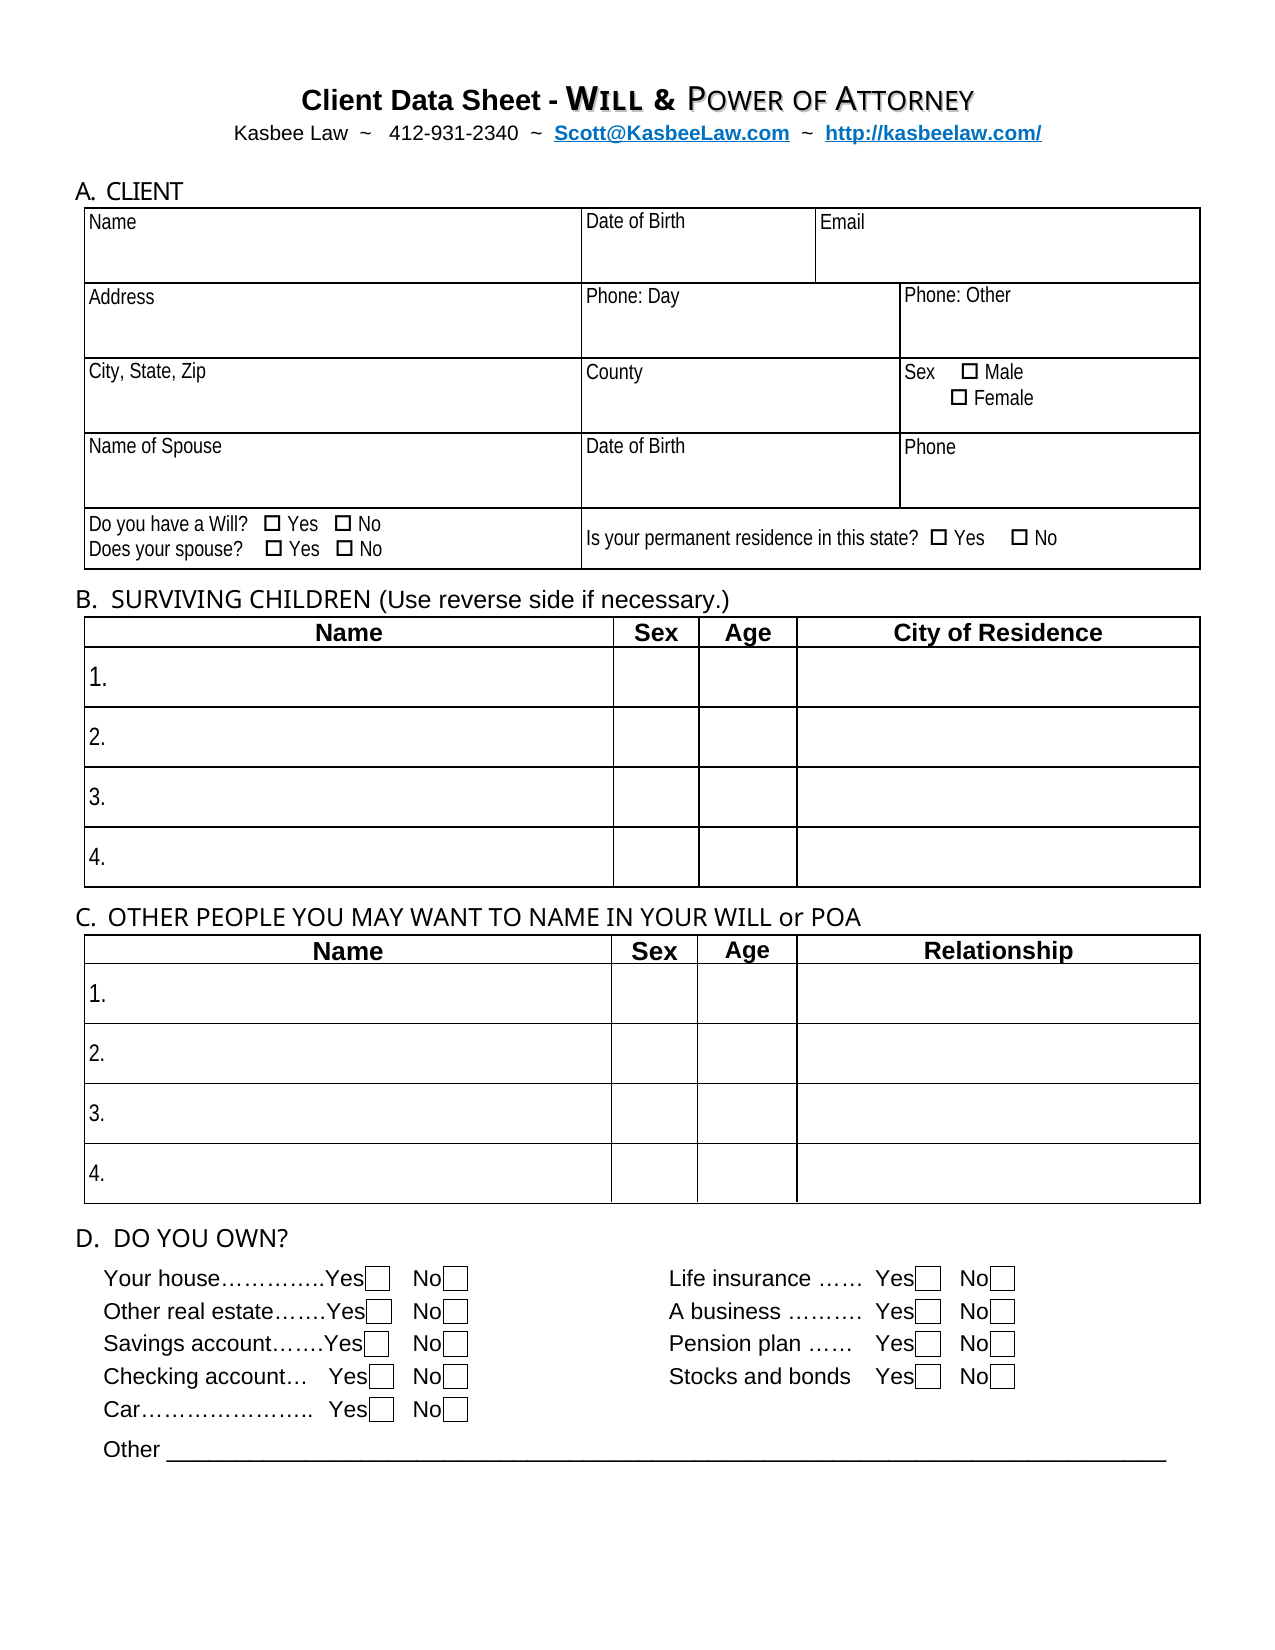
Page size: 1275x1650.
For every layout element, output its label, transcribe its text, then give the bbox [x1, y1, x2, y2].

table_cell [798, 1084, 1199, 1142]
table_cell [612, 1144, 697, 1202]
text A business ………. Yes No [669, 1298, 1200, 1324]
table_cell Address [85, 284, 581, 357]
table_cell 2. [85, 708, 613, 766]
table_cell City, State, Zip [85, 359, 581, 432]
table_cell [798, 964, 1199, 1022]
table_cell Is your permanent residence in this state? Yes No [582, 509, 1199, 568]
text D. DO YOU OWN? [75, 1221, 1200, 1255]
table_cell [698, 1144, 796, 1202]
table_cell Date of Birth [582, 434, 899, 507]
table_cell 1. [85, 964, 611, 1022]
text Stocks and bonds Yes No [669, 1363, 1200, 1389]
text Car………………….. Yes No [103, 1396, 634, 1422]
table_cell [698, 964, 796, 1022]
table_cell Phone: Day [582, 284, 899, 357]
table_cell [798, 648, 1199, 706]
table_cell [798, 1024, 1199, 1082]
text Savings account…….Yes No [103, 1330, 634, 1357]
table_cell [798, 1144, 1199, 1202]
text Other real estate…….Yes No [103, 1298, 634, 1324]
table_cell [614, 768, 698, 826]
table_cell [612, 1024, 697, 1082]
text Client Data Sheet - Will & Power of Attorney [75, 75, 1200, 120]
table_cell 4. [85, 828, 613, 886]
table_cell [798, 828, 1199, 886]
table_cell [700, 708, 796, 766]
table_cell [700, 828, 796, 886]
text Checking account… Yes No [103, 1363, 634, 1389]
text C. OTHER PEOPLE YOU MAY WANT TO NAME IN YOUR WILL or POA [75, 900, 1200, 934]
text Pension plan …… Yes No [669, 1330, 1200, 1357]
table_cell [700, 768, 796, 826]
table_cell [614, 708, 698, 766]
table_cell Phone [901, 434, 1199, 507]
table_cell [698, 1084, 796, 1142]
table_cell [612, 964, 697, 1022]
text Your house…………..Yes No [103, 1265, 634, 1292]
table_cell 2. [85, 1024, 611, 1082]
text Other ________________________________________________________________________ [75, 1434, 1200, 1463]
text B. SURVIVING CHILDREN (Use reverse side if necessary.) [75, 582, 1200, 616]
table_cell 3. [85, 768, 613, 826]
table_cell [614, 648, 698, 706]
table_cell 4. [85, 1144, 611, 1202]
table_cell County [582, 359, 899, 432]
text A. CLIENT [75, 173, 1200, 207]
table_cell [698, 1024, 796, 1082]
table_cell [798, 708, 1199, 766]
table_cell [700, 648, 796, 706]
table_header Date of Birth [582, 209, 815, 282]
table_cell Do you have a Will? Yes No Does your spouse? Yes No [85, 509, 581, 568]
table_cell 1. [85, 648, 613, 706]
table_cell Phone: Other [901, 284, 1199, 357]
table_cell [798, 768, 1199, 826]
text Kasbee Law ~ 412-931-2340 ~ Scott@KasbeeLaw.com ~ http://kasbeelaw.com/ [75, 120, 1200, 144]
table_cell Name of Spouse [85, 434, 581, 507]
text Life insurance …… Yes No [669, 1265, 1200, 1292]
table_cell [614, 828, 698, 886]
table_cell 3. [85, 1084, 611, 1142]
table_header Name [85, 209, 581, 282]
table_header Email [816, 209, 1199, 282]
table_cell [612, 1084, 697, 1142]
